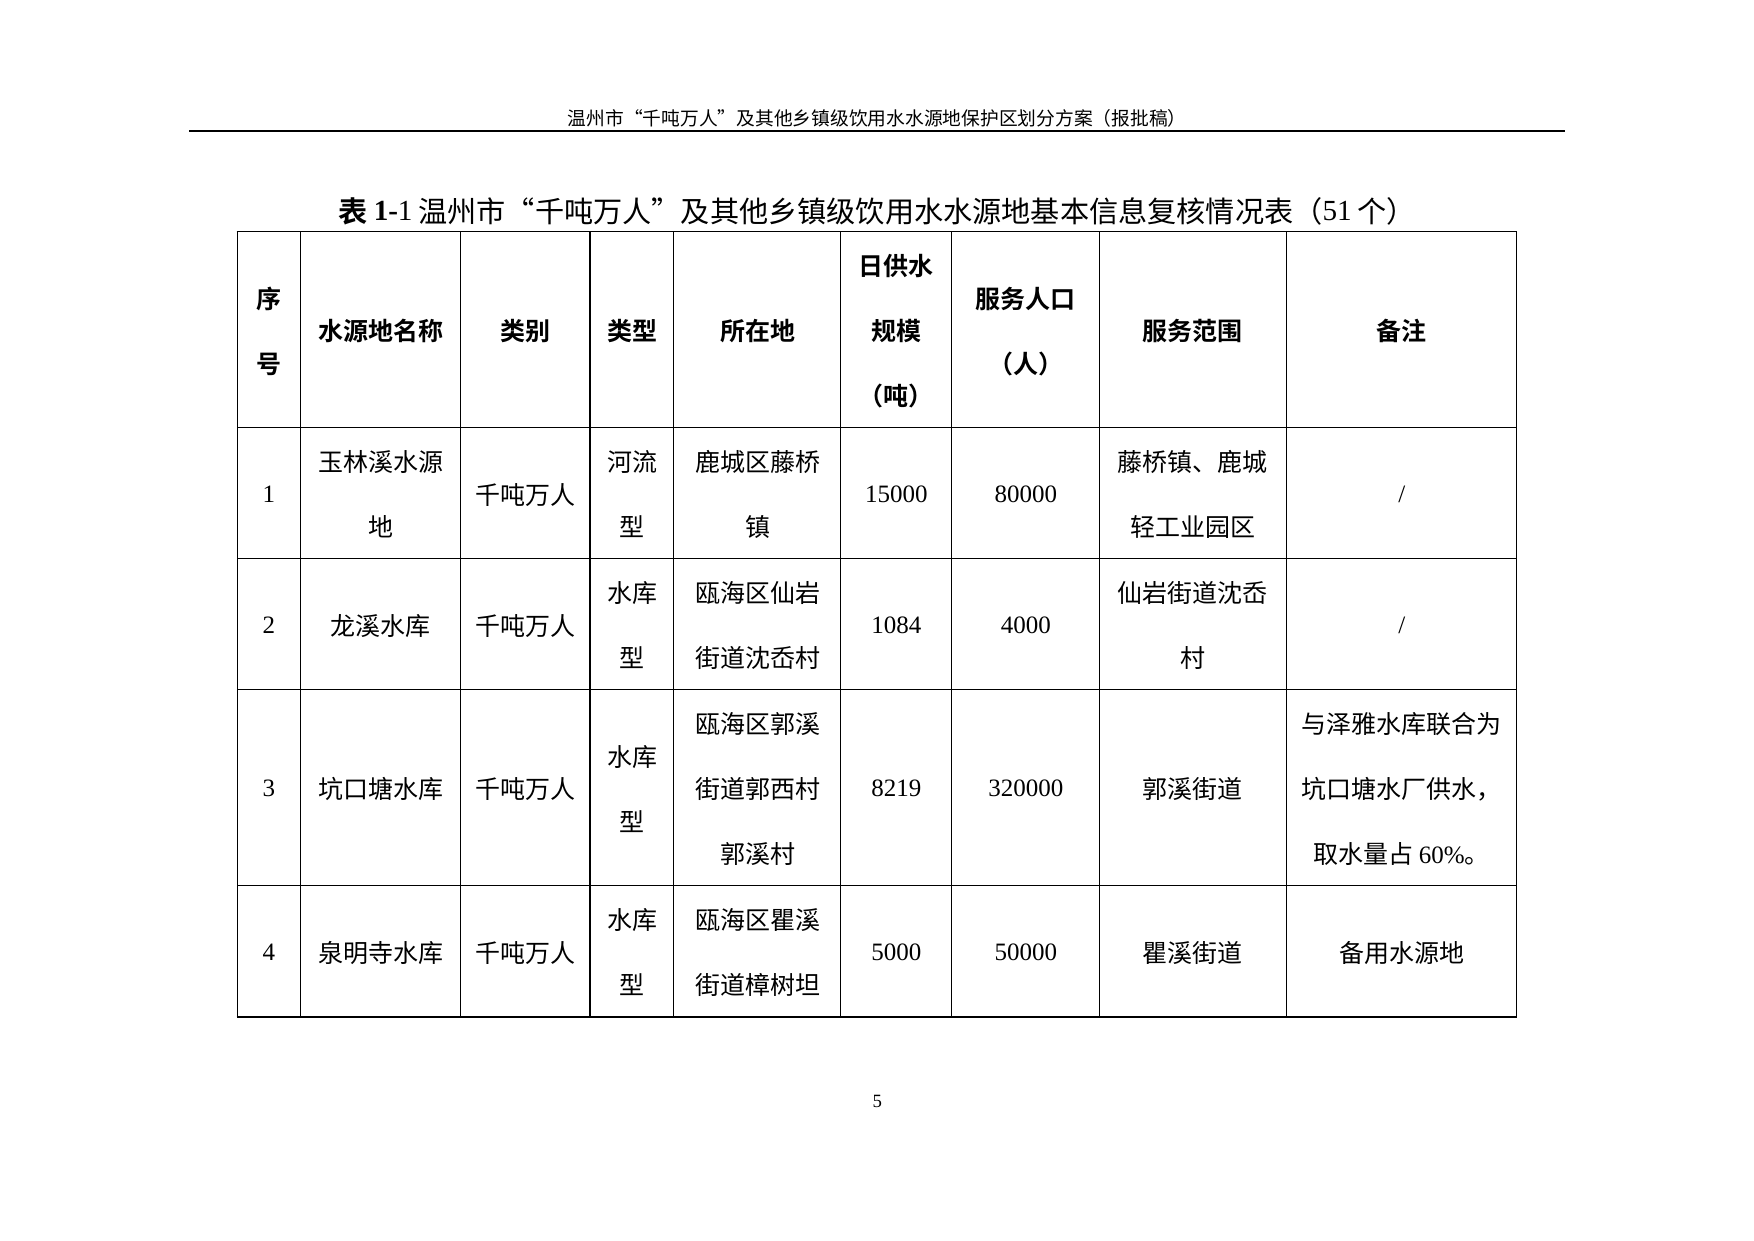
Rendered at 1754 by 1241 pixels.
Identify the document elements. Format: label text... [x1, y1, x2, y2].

text 表1-1温州市“千吨万人”及其他乡镇级饮用水水源地基本信息复核情况表（51个） [189, 189, 1565, 231]
table_header 所在地 [674, 232, 840, 427]
table_cell 河流型 [591, 428, 673, 558]
table_header 备注 [1287, 232, 1516, 427]
table_cell 龙溪水库 [301, 559, 460, 689]
table_cell 80000 [952, 428, 1099, 558]
table_cell 备用水源地 [1287, 886, 1516, 1016]
table_cell 瞿溪街道 [1100, 886, 1286, 1016]
table_header 类别 [461, 232, 589, 427]
table_cell 瓯海区郭溪街道郭西村郭溪村 [674, 690, 840, 885]
table_cell 瓯海区仙岩街道沈岙村 [674, 559, 840, 689]
table_header 类型 [591, 232, 673, 427]
table_cell 千吨万人 [461, 886, 589, 1016]
table_cell 2 [238, 559, 300, 689]
table_cell 320000 [952, 690, 1099, 885]
table_cell / [1287, 559, 1516, 689]
table_header 服务范围 [1100, 232, 1286, 427]
table_header 服务人口（人） [952, 232, 1099, 427]
table_cell 千吨万人 [461, 428, 589, 558]
table_cell 50000 [952, 886, 1099, 1016]
table_cell 8219 [841, 690, 951, 885]
table_cell 郭溪街道 [1100, 690, 1286, 885]
table_cell 1084 [841, 559, 951, 689]
table_header 序号 [238, 232, 300, 427]
table_cell 仙岩街道沈岙村 [1100, 559, 1286, 689]
table_cell 4000 [952, 559, 1099, 689]
table_cell 4 [238, 886, 300, 1016]
table_cell 水库型 [591, 690, 673, 885]
table_cell 坑口塘水库 [301, 690, 460, 885]
table_header 日供水规模（吨） [841, 232, 951, 427]
table_cell 千吨万人 [461, 690, 589, 885]
table_cell 与泽雅水库联合为坑口塘水厂供水，取水量占60%。 [1287, 690, 1516, 885]
table_cell 藤桥镇、鹿城轻工业园区 [1100, 428, 1286, 558]
table_cell 3 [238, 690, 300, 885]
table_cell 玉林溪水源地 [301, 428, 460, 558]
table_cell 泉明寺水库 [301, 886, 460, 1016]
table_cell 鹿城区藤桥镇 [674, 428, 840, 558]
table_header 水源地名称 [301, 232, 460, 427]
table_cell 水库型 [591, 559, 673, 689]
table_cell 千吨万人 [461, 559, 589, 689]
table_cell / [1287, 428, 1516, 558]
table_cell 5000 [841, 886, 951, 1016]
table_cell 瓯海区瞿溪街道樟树坦 [674, 886, 840, 1016]
table_cell 15000 [841, 428, 951, 558]
table_cell 1 [238, 428, 300, 558]
table_cell 水库型 [591, 886, 673, 1016]
